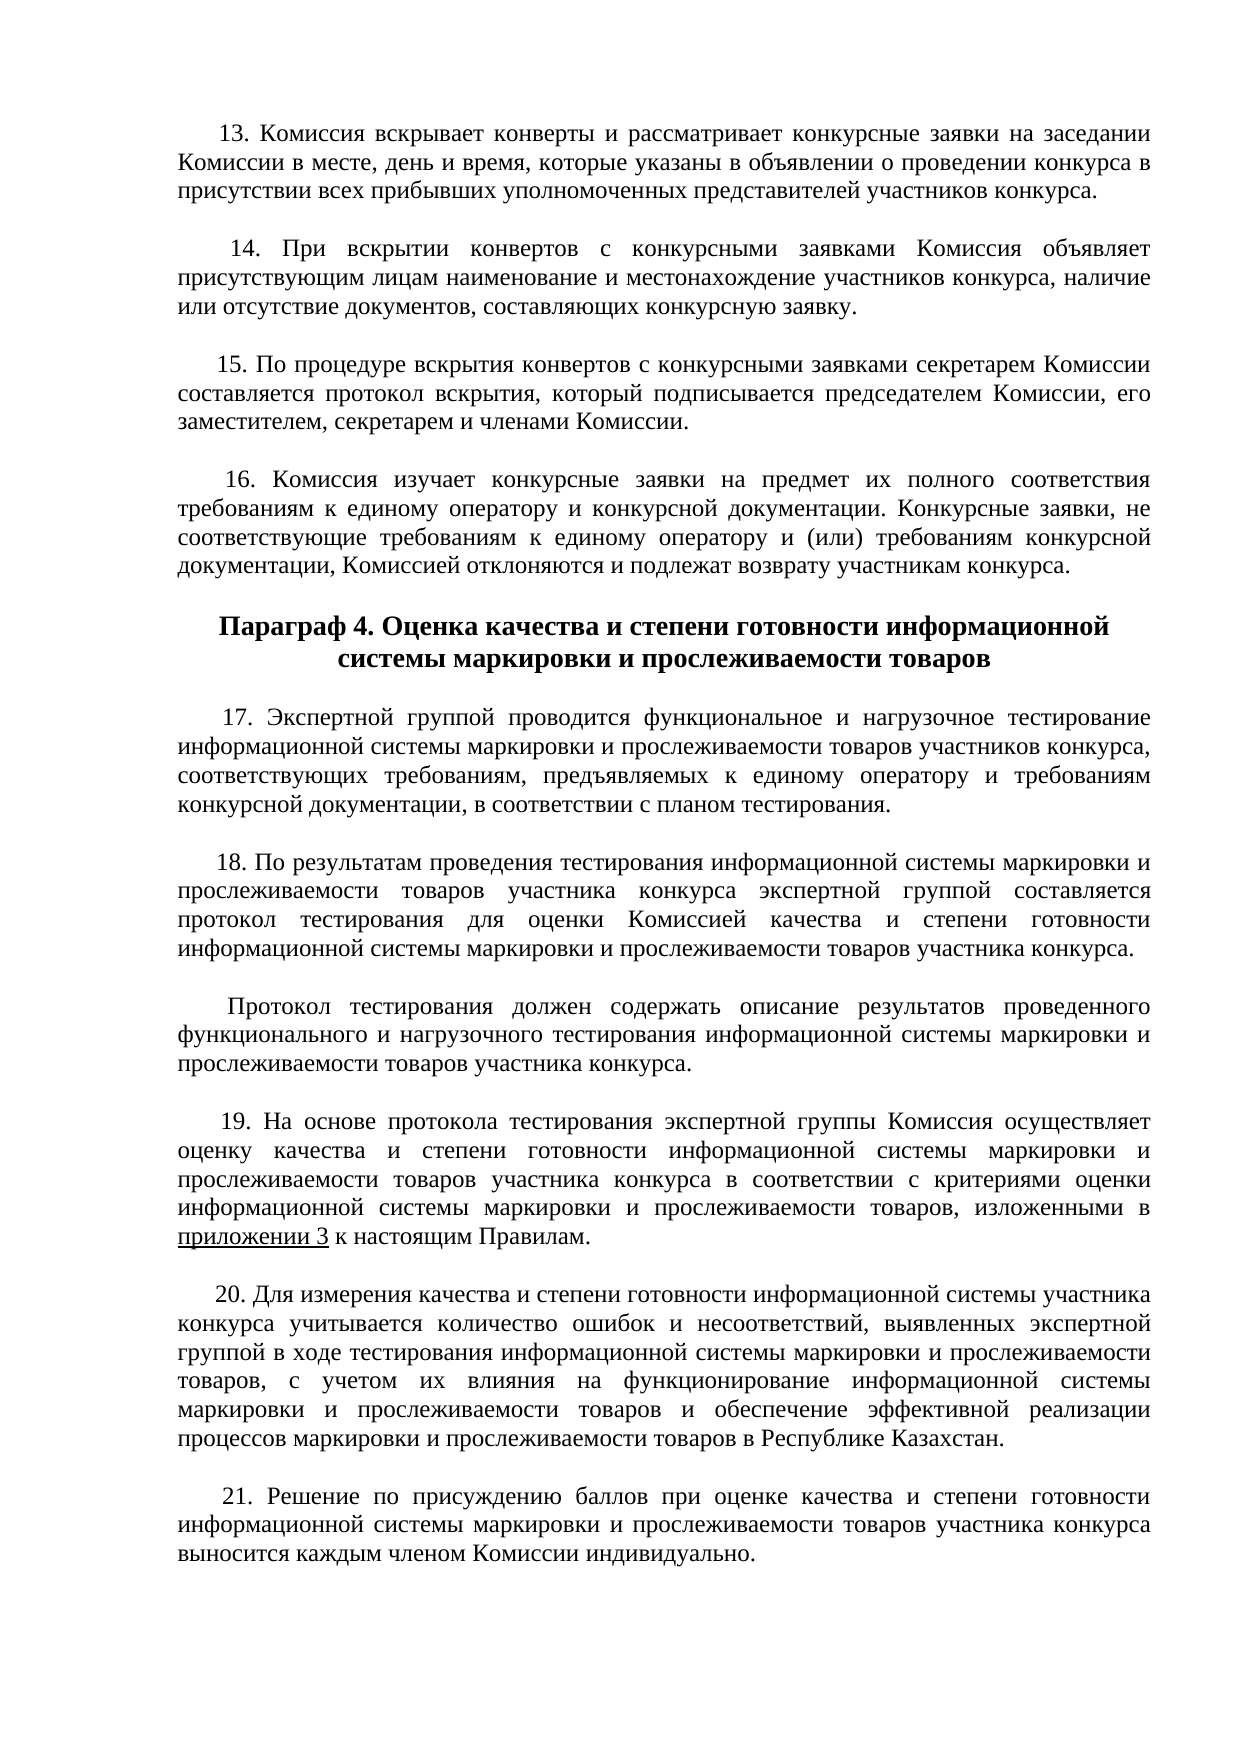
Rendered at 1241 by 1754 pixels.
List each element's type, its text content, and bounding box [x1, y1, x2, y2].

text 14. При вскрытии конвертов с конкурсными заявками Комиссия объявляет присутствующим лицам наименование и местонахождение участников конкурса, наличие или отсутствие документов, составляющих конкурсную заявку. [177, 233, 1152, 320]
text 19. На основе протокола тестирования экспертной группы Комиссия осуществляет оценку качества и степени готовности информационной системы маркировки и прослеживаемости товаров участника конкурса в соответствии с критериями оценки информационной системы маркировки и прослеживаемости товаров, изложенными в приложении 3 к настоящим Правилам. [177, 1106, 1152, 1250]
text 16. Комиссия изучает конкурсные заявки на предмет их полного соответствия требованиям к единому оператору и конкурсной документации. Конкурсные заявки, не соответствующие требованиям к единому оператору и (или) требованиям конкурсной документации, Комиссией отклоняются и подлежат возврату участникам конкурса. [177, 464, 1152, 579]
text Протокол тестирования должен содержать описание результатов проведенного функционального и нагрузочного тестирования информационной системы маркировки и прослеживаемости товаров участника конкурса. [177, 991, 1152, 1077]
text 17. Экспертной группой проводится функциональное и нагрузочное тестирование информационной системы маркировки и прослеживаемости товаров участников конкурса, соответствующих требованиям, предъявляемых к единому оператору и требованиям конкурсной документации, в соответствии с планом тестирования. [177, 702, 1152, 817]
text Параграф 4. Оценка качества и степени готовности информационной системы маркировки и прослеживаемости товаров [177, 608, 1152, 673]
text 18. По результатам проведения тестирования информационной системы маркировки и прослеживаемости товаров участника конкурса экспертной группой составляется протокол тестирования для оценки Комиссией качества и степени готовности информационной системы маркировки и прослеживаемости товаров участника конкурса. [177, 847, 1152, 962]
text 21. Решение по присуждению баллов при оценке качества и степени готовности информационной системы маркировки и прослеживаемости товаров участника конкурса выносится каждым членом Комиссии индивидуально. [177, 1481, 1152, 1567]
text 15. По процедуре вскрытия конвертов с конкурсными заявками секретарем Комиссии составляется протокол вскрытия, который подписывается председателем Комиссии, его заместителем, секретарем и членами Комиссии. [177, 349, 1152, 435]
text 20. Для измерения качества и степени готовности информационной системы участника конкурса учитывается количество ошибок и несоответствий, выявленных экспертной группой в ходе тестирования информационной системы маркировки и прослеживаемости товаров, с учетом их влияния на функционирование информационной системы маркировки и прослеживаемости товаров и обеспечение эффективной реализации процессов маркировки и прослеживаемости товаров в Республике Казахстан. [177, 1279, 1152, 1452]
text 13. Комиссия вскрывает конверты и рассматривает конкурсные заявки на заседании Комиссии в месте, день и время, которые указаны в объявлении о проведении конкурса в присутствии всех прибывших уполномоченных представителей участников конкурса. [177, 118, 1152, 204]
